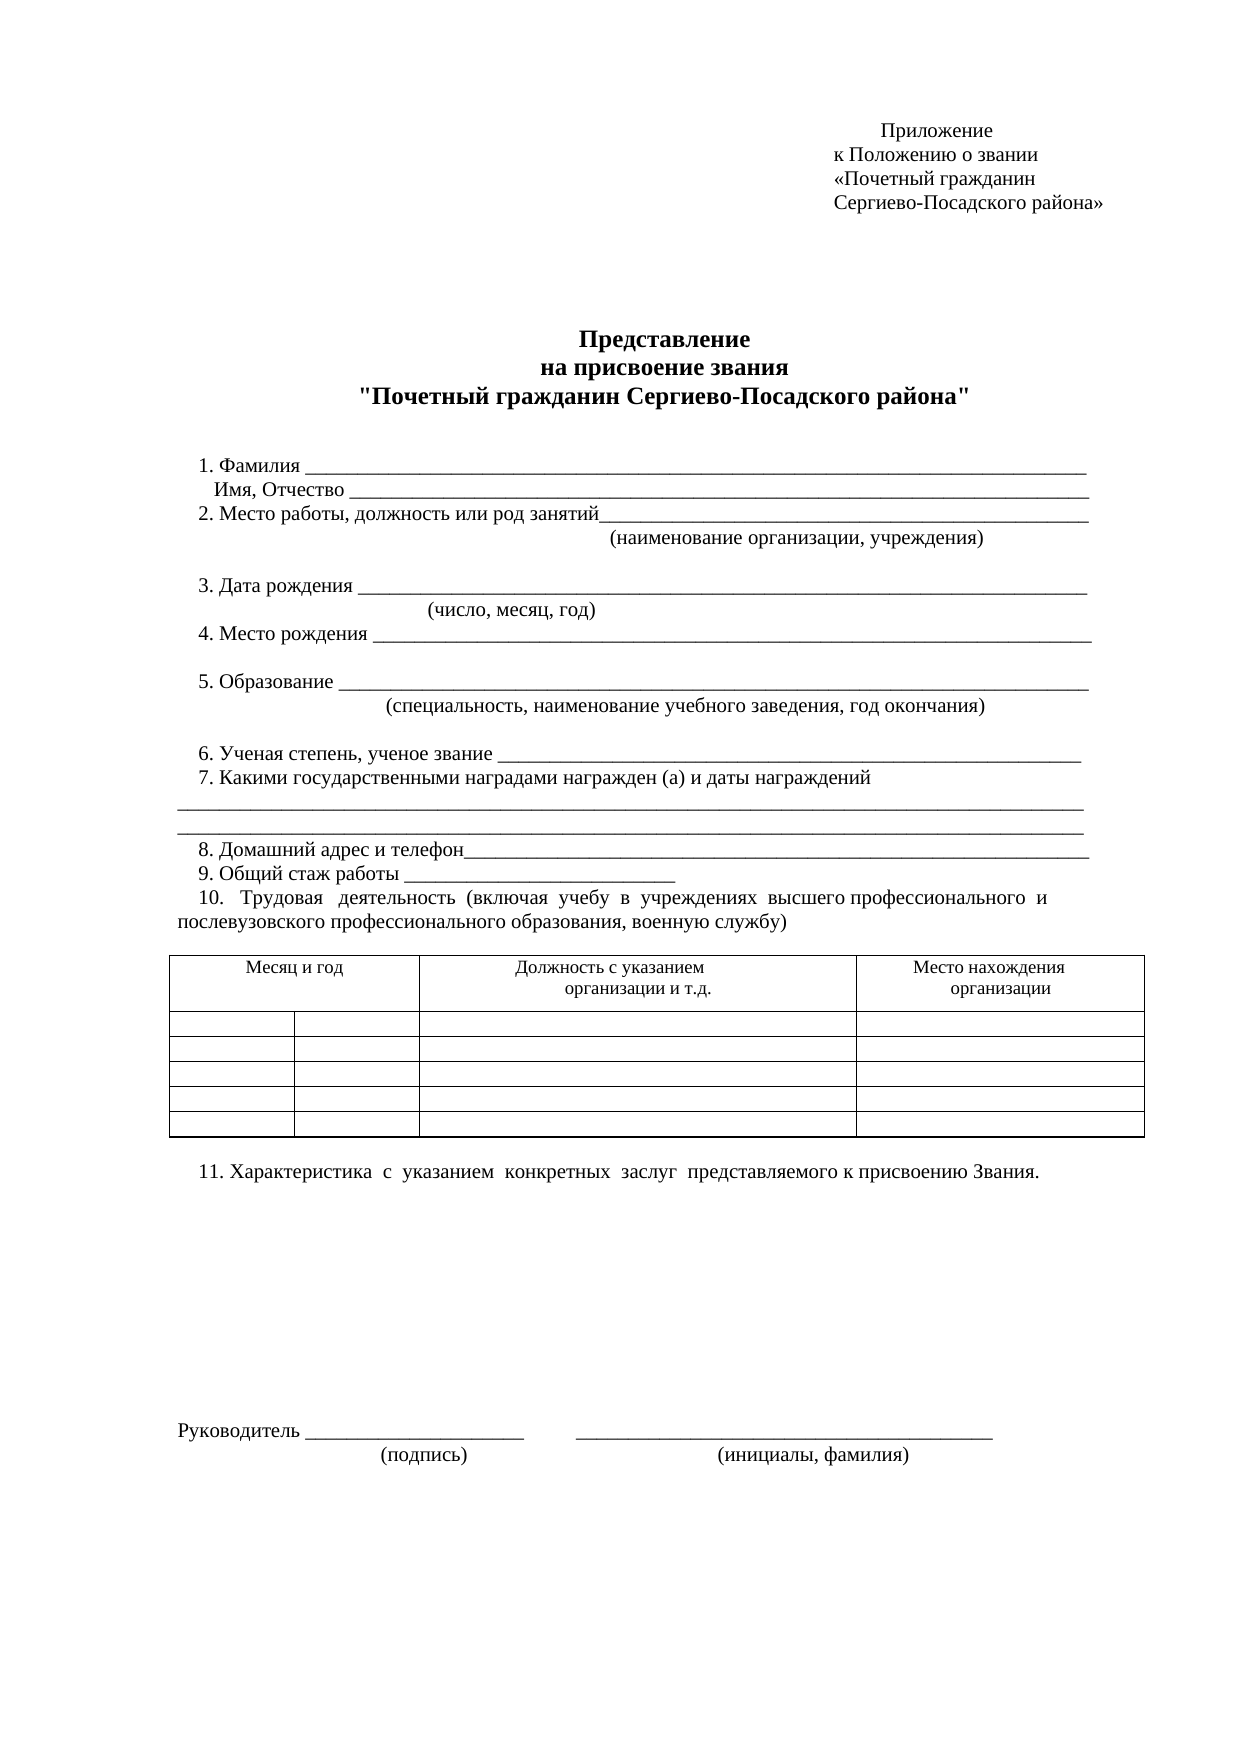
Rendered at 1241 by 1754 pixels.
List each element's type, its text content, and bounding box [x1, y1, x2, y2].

text Приложение [833, 118, 1152, 142]
table_cell [295, 1087, 419, 1111]
table_cell [170, 1087, 294, 1111]
table_header Месяц и год [170, 956, 419, 1011]
table_cell [295, 1037, 419, 1061]
table_cell [295, 1062, 419, 1086]
table_cell [857, 1062, 1144, 1086]
text 1. Фамилия ___________________________________________________________________________ [177, 453, 1152, 477]
table_cell [420, 1037, 856, 1061]
table_header Место нахождения организации [857, 956, 1144, 1011]
table_cell [420, 1012, 856, 1036]
text к Положению о звании [833, 142, 1152, 166]
table_cell [420, 1112, 856, 1136]
text 4. Место рождения _____________________________________________________________________ [177, 621, 1152, 645]
text «Почетный гражданин [833, 166, 1152, 190]
table_cell [170, 1062, 294, 1086]
text 5. Образование ________________________________________________________________________ [177, 669, 1152, 693]
text 8. Домашний адрес и телефон____________________________________________________________ [177, 837, 1152, 861]
table_cell [857, 1037, 1144, 1061]
text (число, месяц, год) [177, 597, 1152, 621]
text _______________________________________________________________________________________ [177, 789, 1152, 813]
text "Почетный гражданин Сергиево-Посадского района" [177, 381, 1152, 410]
text (наименование организации, учреждения) [177, 525, 1152, 549]
table_cell [857, 1087, 1144, 1111]
table_cell [857, 1012, 1144, 1036]
text Руководитель _____________________ ________________________________________ [177, 1418, 1152, 1442]
text 7. Какими государственными наградами награжден (а) и даты награждений [177, 764, 1152, 789]
text (специальность, наименование учебного заведения, год окончания) [177, 693, 1152, 717]
text Имя, Отчество _______________________________________________________________________ [177, 477, 1152, 501]
table_cell [170, 1012, 294, 1036]
table_cell [295, 1012, 419, 1036]
table_cell [420, 1062, 856, 1086]
text _______________________________________________________________________________________ [177, 813, 1152, 837]
text 3. Дата рождения ______________________________________________________________________ [177, 573, 1152, 597]
text 10. Трудовая деятельность (включая учебу в учреждениях высшего профессионального и послевузовского профессионального образования, военную службу) [177, 885, 1152, 933]
table_cell [170, 1037, 294, 1061]
table_cell [857, 1112, 1144, 1136]
text на присвоение звания [177, 352, 1152, 381]
table_header Должность с указанием организации и т.д. [420, 956, 856, 1011]
table_cell [170, 1112, 294, 1136]
text 11. Характеристика с указанием конкретных заслуг представляемого к присвоению Звания. [177, 1159, 1152, 1183]
table_cell [420, 1087, 856, 1111]
text 2. Место работы, должность или род занятий_______________________________________________ [177, 501, 1152, 525]
text 9. Общий стаж работы __________________________ [177, 861, 1152, 885]
text (подпись) (инициалы, фамилия) [177, 1442, 1152, 1466]
table_cell [295, 1112, 419, 1136]
text Сергиево-Посадского района» [833, 190, 1152, 214]
text Представление [177, 324, 1152, 352]
text 6. Ученая степень, ученое звание ________________________________________________________ [177, 741, 1152, 764]
